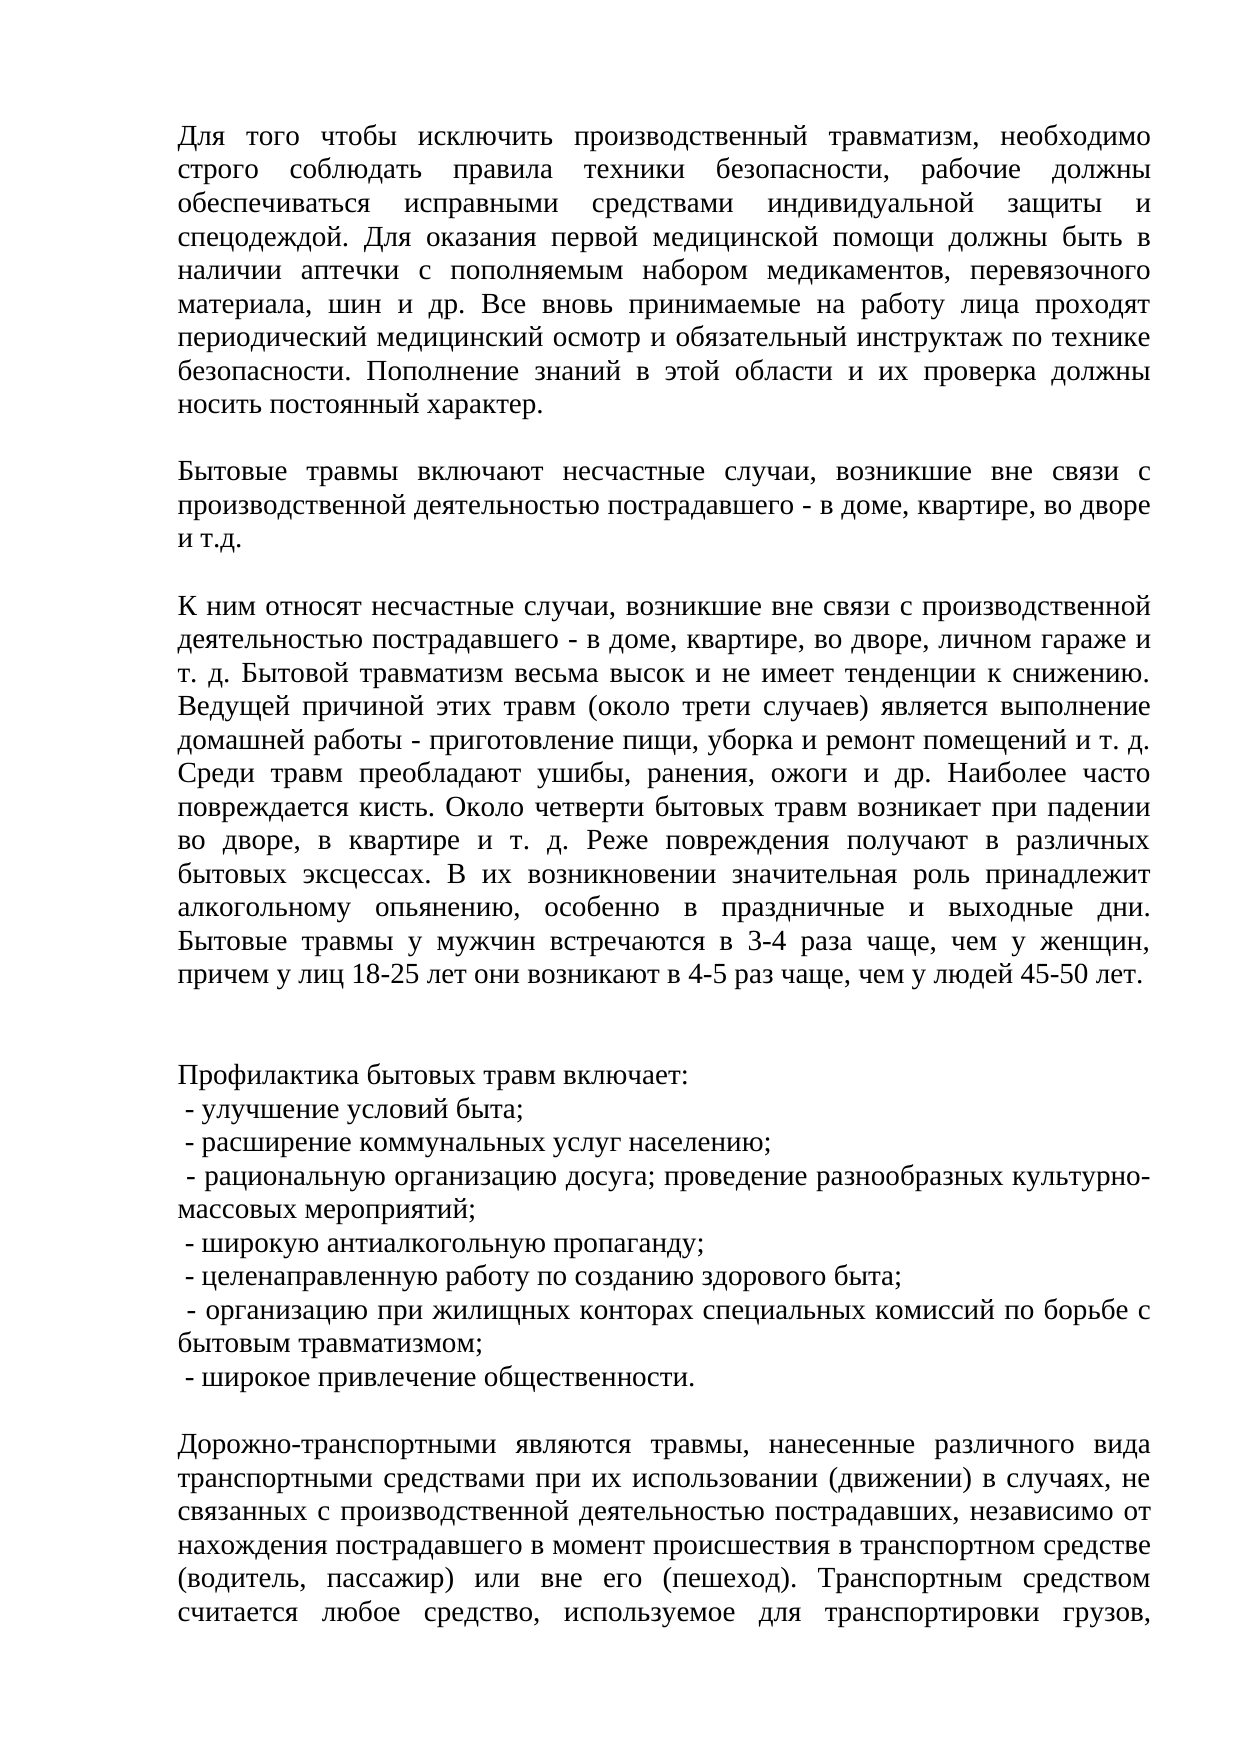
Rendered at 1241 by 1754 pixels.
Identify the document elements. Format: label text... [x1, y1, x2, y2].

text К ним относят несчастные случаи, возникшие вне связи с производственной деятельностью пострадавшего - в доме, квартире, во дворе, личном гараже и т. д. Бытовой травматизм весьма высок и не имеет тенденции к снижению. Ведущей причиной этих травм (около трети случаев) является выполнение домашней работы - приготовление пищи, уборка и ремонт помещений и т. д. Среди травм преобладают ушибы, ранения, ожоги и др. Наиболее часто повреждается кисть. Около четверти бытовых травм возникает при падении во дворе, в квартире и т. д. Реже повреждения получают в различных бытовых эксцессах. В их возникновении значительная роль принадлежит алкогольному опьянению, особенно в праздничные и выходные дни. Бытовые травмы у мужчин встречаются в 3-4 раза чаще, чем у женщин, причем у лиц 18-25 лет они возникают в 4-5 раз чаще, чем у людей 45-50 лет. [177, 588, 1152, 990]
text Бытовые травмы включают несчастные случаи, возникшие вне связи с производственной деятельностью пострадавшего - в доме, квартире, во дворе и т.д. [177, 453, 1152, 554]
text Для того чтобы исключить производственный травматизм, необходимо строго соблюдать правила техники безопасности, рабочие должны обеспечиваться исправными средствами индивидуальной защиты и спецодеждой. Для оказания первой медицинской помощи должны быть в наличии аптечки с пополняемым набором медикаментов, перевязочного материала, шин и др. Все вновь принимаемые на работу лица проходят периодический медицинский осмотр и обязательный инструктаж по технике безопасности. Пополнение знаний в этой области и их проверка должны носить постоянный характер. [177, 118, 1152, 420]
text - организацию при жилищных конторах специальных комиссий по борьбе с бытовым травматизмом; [177, 1292, 1152, 1359]
text Профилактика бытовых травм включает: [177, 1057, 1152, 1091]
text - широкую антиалкогольную пропаганду; [177, 1225, 1152, 1258]
text - расширение коммунальных услуг населению; [177, 1124, 1152, 1158]
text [177, 1426, 1152, 1627]
text - широкое привлечение общественности. [177, 1359, 1152, 1393]
text - улучшение условий быта; [177, 1091, 1152, 1124]
text - рациональную организацию досуга; проведение разнообразных культурно-массовых мероприятий; [177, 1158, 1152, 1225]
text - целенаправленную работу по созданию здорового быта; [177, 1258, 1152, 1292]
